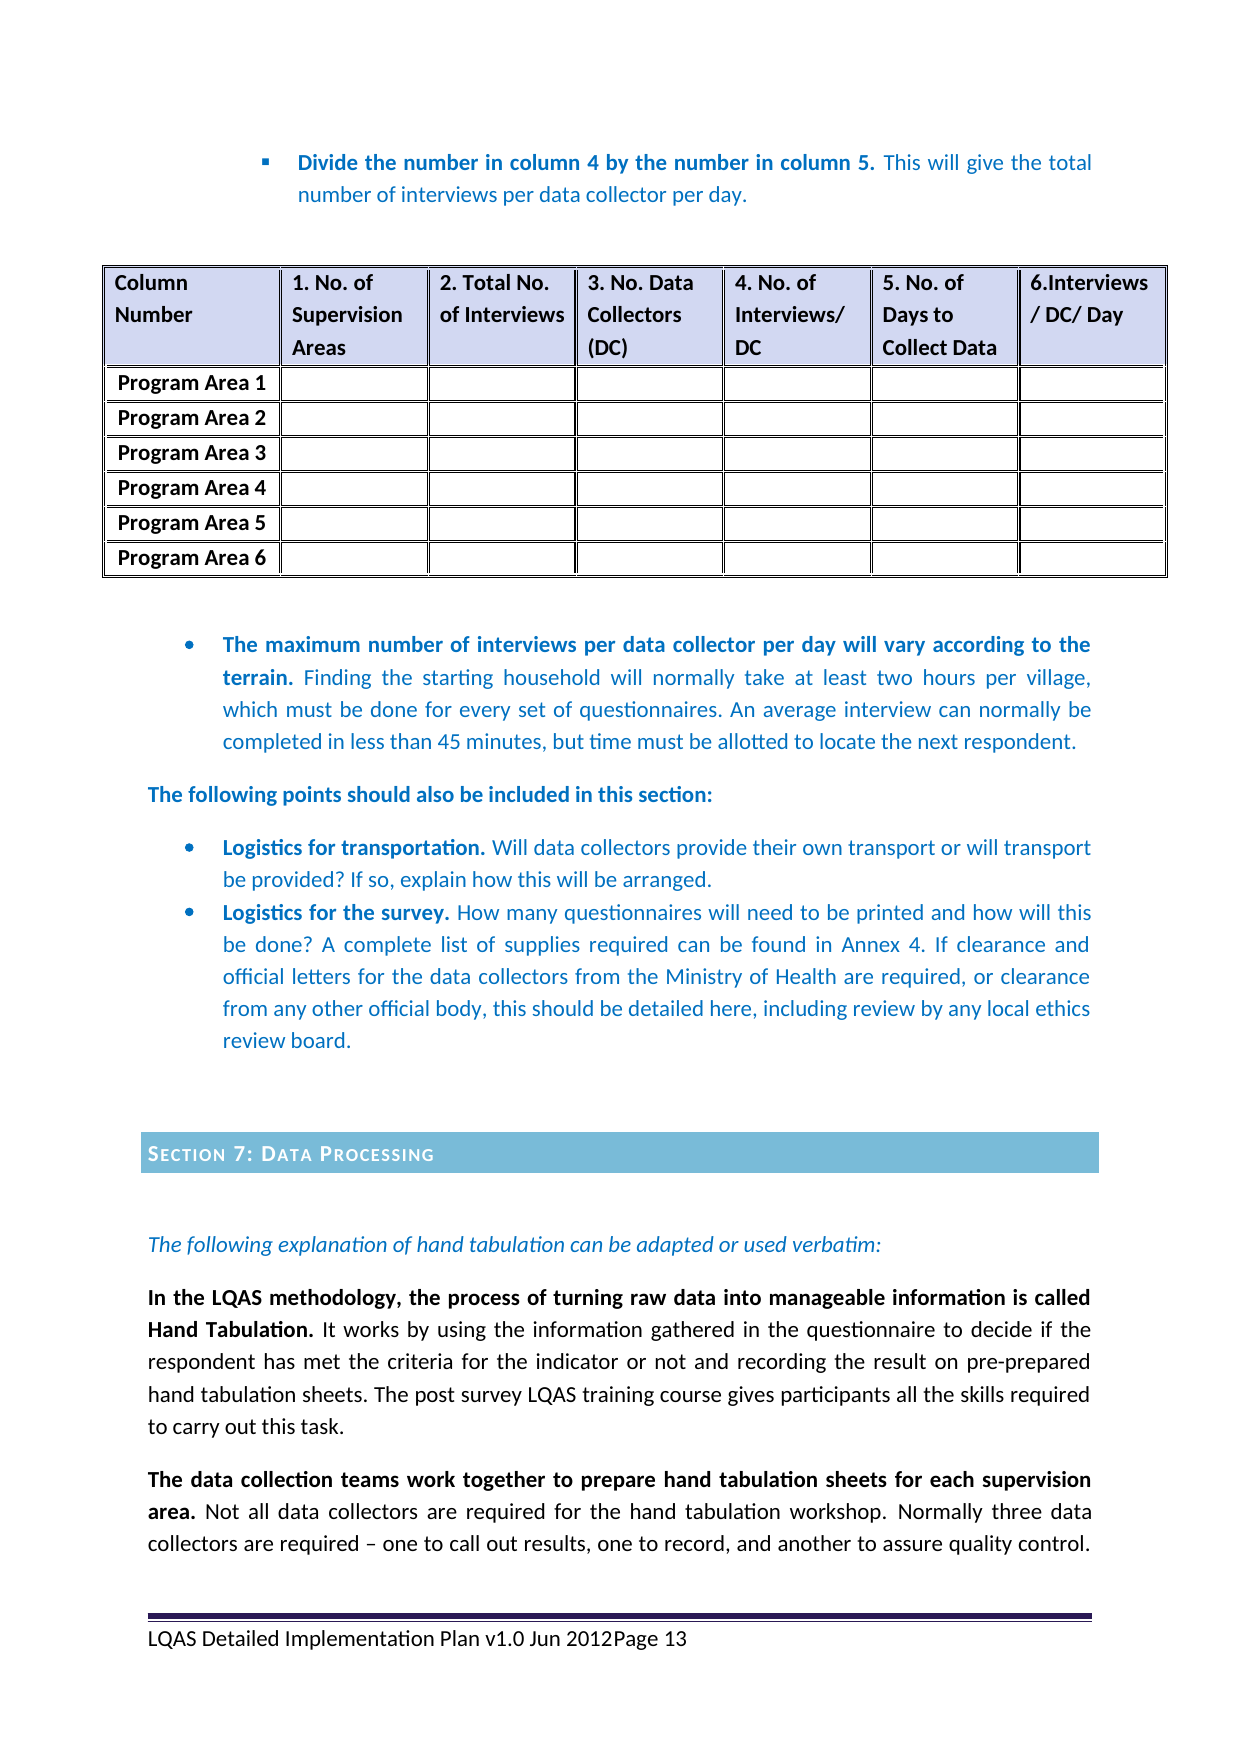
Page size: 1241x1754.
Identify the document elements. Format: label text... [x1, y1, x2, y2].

table_cell [1019, 540, 1165, 574]
subtitle Section 7: Data Processing [148, 1139, 1092, 1167]
table_cell [724, 543, 871, 574]
table_cell Program Area 2 [105, 400, 279, 434]
table_cell [873, 438, 1017, 469]
table_cell [873, 473, 1017, 504]
table_cell [725, 508, 870, 539]
table_cell [578, 438, 722, 469]
list Logistics for transportation. Will data collectors provide their own transport or will transport be provided? If so, explain how this will be arranged. [185, 833, 1092, 893]
table_cell [725, 368, 870, 399]
table_cell [1021, 365, 1165, 399]
table_header Column Number [103, 266, 281, 364]
table_cell Program Area 1 [105, 365, 279, 399]
table_cell [725, 403, 870, 434]
table_header 4. No. of Interviews/ DC [724, 268, 871, 364]
table_cell [576, 543, 723, 574]
table_cell [430, 438, 574, 469]
table_cell [871, 540, 1019, 574]
table_cell [873, 403, 1017, 434]
table_cell [578, 368, 722, 399]
table_cell [428, 543, 576, 574]
text In the LQAS methodology, the process of turning raw data into manageable information is called Hand Tabulation. It works by using the information gathered in the questionnaire to decide if the respondent has met the criteria for the indicator or not and recording the result on pre-prepared hand tabulation sheets. The post survey LQAS training course gives participants all the skills required to carry out this task. [148, 1283, 1092, 1440]
table_cell [725, 473, 870, 504]
table_header 6.Interviews/ DC/ Day [1019, 268, 1165, 364]
table_cell [430, 368, 574, 399]
table_cell [282, 403, 427, 434]
table_header 1. No. of Supervision Areas [281, 268, 428, 364]
table_cell [578, 403, 722, 434]
list Divide the number in column 4 by the number in column 5. This will give the total number of interviews per data collector per day. [260, 148, 1092, 208]
table_cell Program Area 4 [105, 470, 279, 504]
table_cell Program Area 6 [105, 540, 281, 574]
table_cell [282, 368, 427, 399]
table_header 3. No. Data Collectors (DC) [576, 268, 723, 364]
table_cell Program Area 3 [105, 435, 279, 469]
table_header 5. No. of Days to Collect Data [871, 266, 1019, 364]
list Logistics for the survey. How many questionnaires will need to be printed and how will this be done? A complete list of supplies required can be found in Annex 4. If clearance and official letters for the data collectors from the Ministry of Health are required, or clearance from any other official body, this should be detailed here, including review by any local ethics review board. [185, 898, 1092, 1054]
table_cell [1021, 400, 1165, 434]
table_cell Program Area 5 [105, 505, 279, 539]
table_cell [1021, 470, 1165, 504]
text The following explanation of hand tabulation can be adapted or used verbatim: [148, 1230, 1092, 1258]
table_cell [1021, 505, 1165, 539]
table_cell [430, 473, 574, 504]
table_header 2. Total No. of Interviews [428, 268, 576, 364]
list The maximum number of interviews per data collector per day will vary according to the terrain. Finding the starting household will normally take at least two hours per village, which must be done for every set of questionnaires. An average interview can normally be completed in less than 45 minutes, but time must be allotted to locate the next respondent. [185, 631, 1092, 755]
table_cell [282, 473, 427, 504]
table_cell [430, 403, 574, 434]
table_cell [578, 508, 722, 539]
table_cell [282, 438, 427, 469]
table_cell [873, 368, 1017, 399]
table_cell [281, 543, 428, 574]
table_cell [578, 473, 722, 504]
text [148, 1465, 1092, 1557]
table_cell [430, 508, 574, 539]
table_cell [1021, 435, 1165, 469]
table_cell [725, 438, 870, 469]
table_cell [873, 508, 1017, 539]
table_cell [282, 508, 427, 539]
text The following points should also be included in this section: [148, 780, 1092, 808]
